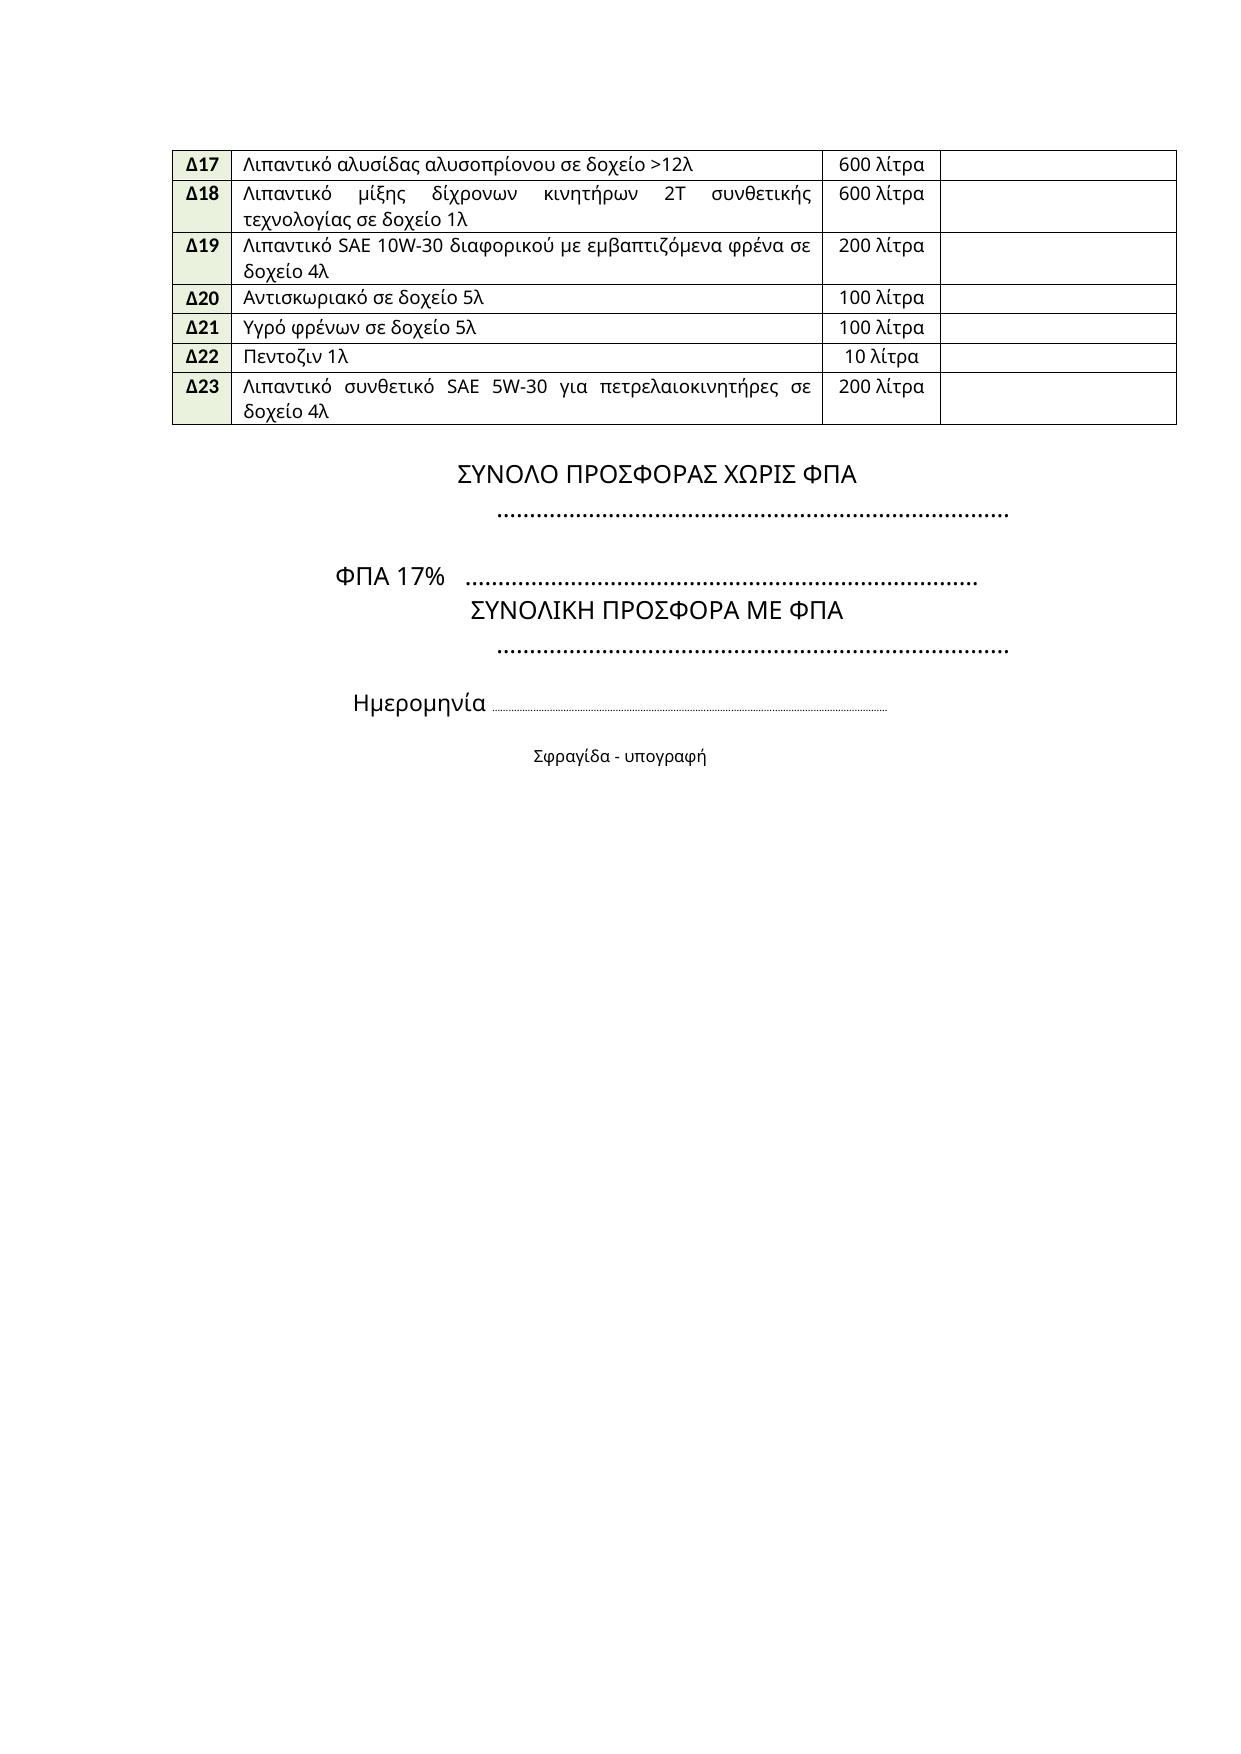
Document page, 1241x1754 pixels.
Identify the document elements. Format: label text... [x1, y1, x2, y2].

table_cell Λιπαντικό SAE 10W-30 διαφορικού με εμβαπτιζόμενα φρένα σε δοχείο 4λ [232, 233, 822, 284]
table_cell 600 λίτρα [823, 151, 940, 179]
text ΦΠΑ 17% …………………………………………………………………… [261, 559, 1053, 593]
table_cell [941, 344, 1176, 372]
text Ημερομηνία ……………………………………………………………………………………………………………………………… [187, 687, 1053, 718]
table_cell Υγρό φρένων σε δοχείο 5λ [232, 314, 822, 343]
text ΣΥΝΟΛΙΚΗ ΠΡΟΣΦΟΡΑ ΜΕ ΦΠΑ …………………………………………………………………… [261, 593, 1053, 661]
text Σφραγίδα - υπογραφή [187, 745, 1053, 767]
table_cell Λιπαντικό αλυσίδας αλυσοπρίονου σε δοχείο >12λ [232, 151, 822, 179]
table_cell Αντισκωριακό σε δοχείο 5λ [232, 285, 822, 313]
table_cell Πεντοζιν 1λ [232, 344, 822, 372]
table_cell 10 λίτρα [823, 344, 940, 372]
table_cell 100 λίτρα [823, 314, 940, 343]
table_cell Λιπαντικό συνθετικό SAE 5W-30 για πετρελαιοκινητήρες σε δοχείο 4λ [232, 373, 822, 424]
table_cell [941, 151, 1176, 179]
table_cell [941, 373, 1176, 424]
table_cell 200 λίτρα [823, 233, 940, 284]
text ΣΥΝΟΛΟ ΠΡΟΣΦΟΡΑΣ ΧΩΡΙΣ ΦΠΑ …………………………………………………………………… [261, 456, 1053, 524]
table_cell Δ18 [173, 181, 231, 232]
table_cell [941, 181, 1176, 232]
table_cell 100 λίτρα [823, 285, 940, 313]
table_cell Δ17 [173, 151, 231, 179]
table_cell Δ19 [173, 233, 231, 284]
table_cell [941, 233, 1176, 284]
table_cell Δ20 [173, 285, 231, 313]
table_cell Δ22 [173, 344, 231, 372]
table_cell Λιπαντικό μίξης δίχρονων κινητήρων 2Τ συνθετικής τεχνολογίας σε δοχείο 1λ [232, 181, 822, 232]
table_cell [941, 314, 1176, 343]
table_cell 600 λίτρα [823, 181, 940, 232]
table_cell [941, 285, 1176, 313]
table_cell Δ21 [173, 314, 231, 343]
table_cell 200 λίτρα [823, 373, 940, 424]
table_cell Δ23 [173, 373, 231, 424]
